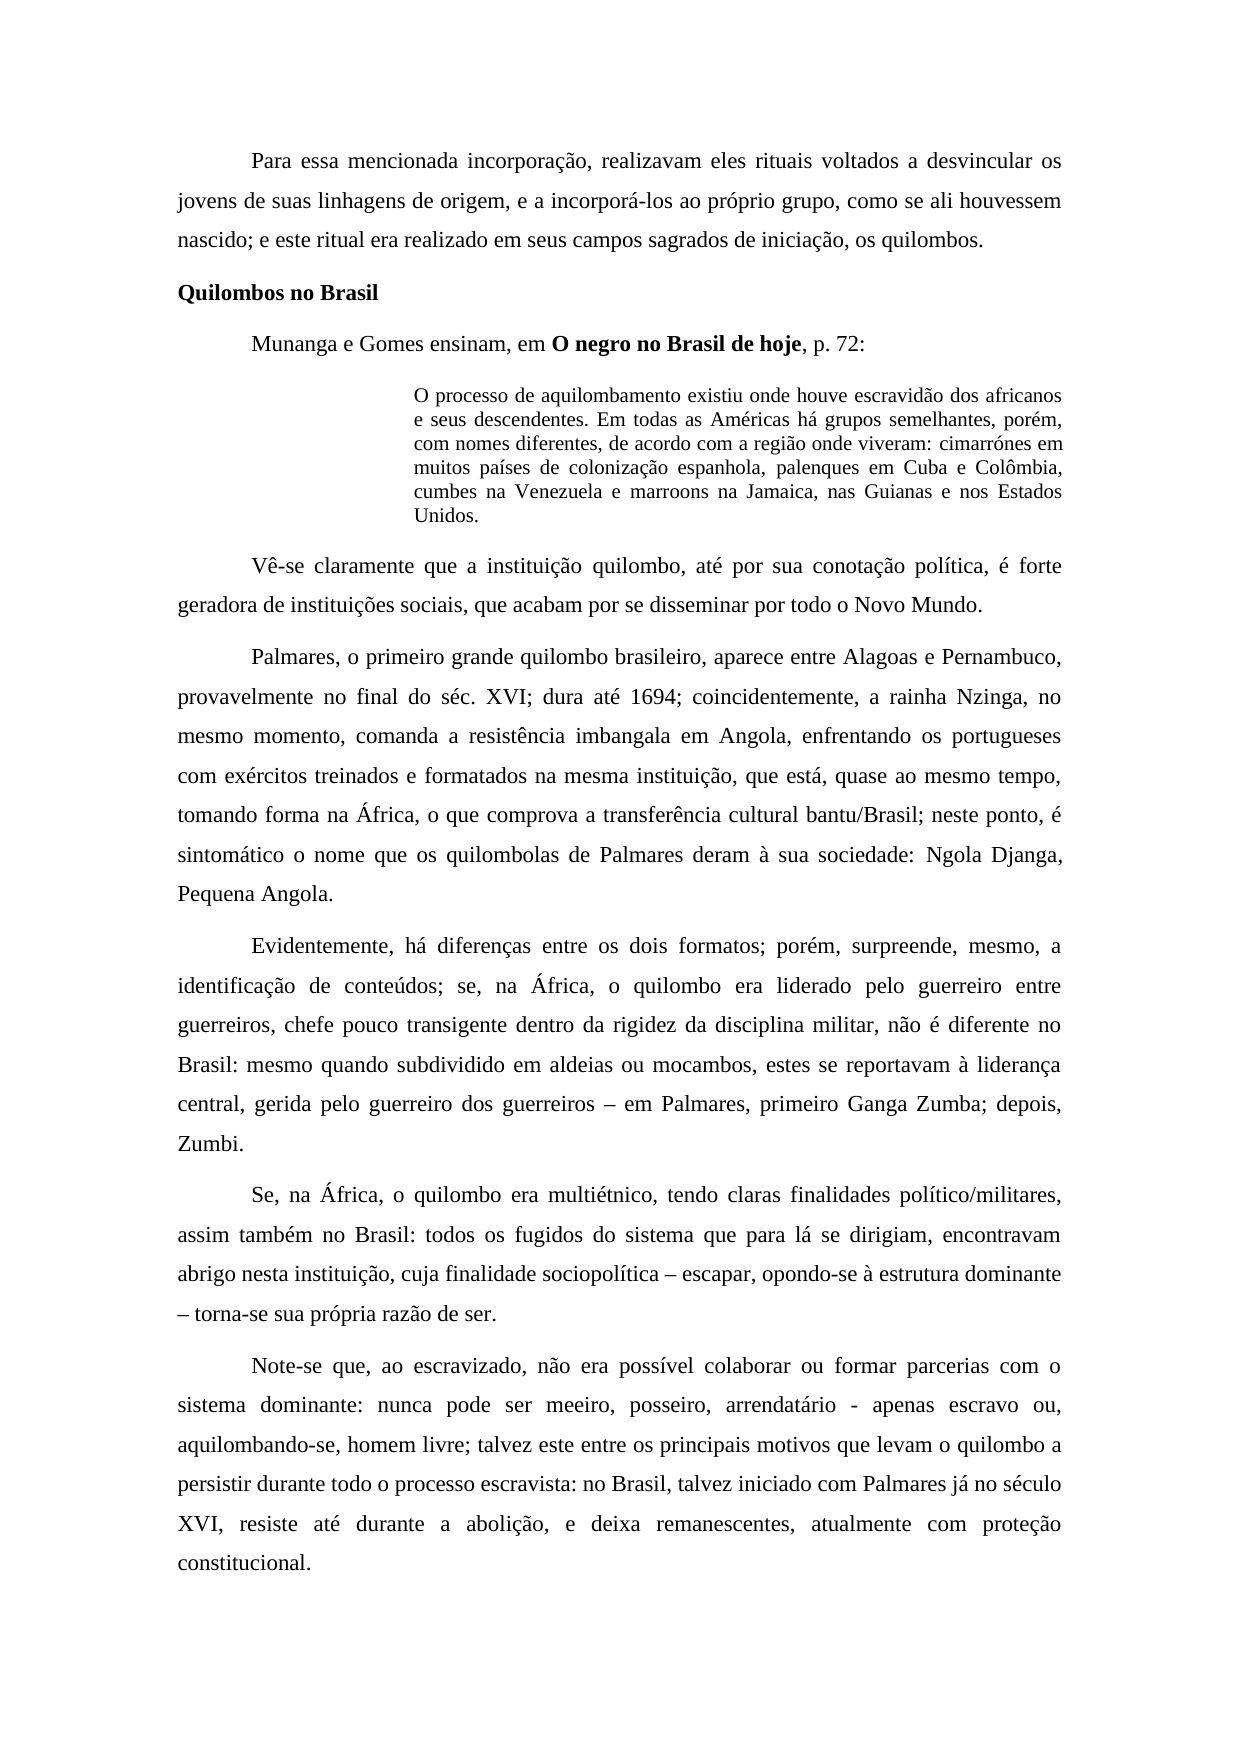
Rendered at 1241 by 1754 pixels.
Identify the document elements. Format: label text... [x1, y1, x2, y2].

text Evidentemente, há diferenças entre os dois formatos; porém, surpreende, mesmo, a identificação de conteúdos; se, na África, o quilombo era liderado pelo guerreiro entre guerreiros, chefe pouco transigente dentro da rigidez da disciplina militar, não é diferente no Brasil: mesmo quando subdividido em aldeias ou mocambos, estes se reportavam à liderança central, gerida pelo guerreiro dos guerreiros – em Palmares, primeiro Ganga Zumba; depois, Zumbi. [177, 932, 1063, 1156]
subtitle Quilombos no Brasil [177, 278, 1063, 305]
text Se, na África, o quilombo era multiétnico, tendo claras finalidades político/militares, assim também no Brasil: todos os fugidos do sistema que para lá se dirigiam, encontravam abrigo nesta instituição, cuja finalidade sociopolítica – escapar, opondo-se à estrutura dominante – torna-se sua própria razão de ser. [177, 1182, 1063, 1326]
text Note-se que, ao escravizado, não era possível colaborar ou formar parcerias com o sistema dominante: nunca pode ser meeiro, posseiro, arrendatário - apenas escravo ou, aquilombando-se, homem livre; talvez este entre os principais motivos que levam o quilombo a persistir durante todo o processo escravista: no Brasil, talvez iniciado com Palmares já no século XVI, resiste até durante a abolição, e deixa remanescentes, atualmente com proteção constitucional. [177, 1352, 1063, 1576]
text Para essa mencionada incorporação, realizavam eles rituais voltados a desvincular os jovens de suas linhagens de origem, e a incorporá-los ao próprio grupo, como se ali houvessem nascido; e este ritual era realizado em seus campos sagrados de iniciação, os quilombos. [177, 148, 1063, 253]
text Palmares, o primeiro grande quilombo brasileiro, aparece entre Alagoas e Pernambuco, provavelmente no final do séc. XVI; dura até 1694; coincidentemente, a rainha Nzinga, no mesmo momento, comanda a resistência imbangala em Angola, enfrentando os portugueses com exércitos treinados e formatados na mesma instituição, que está, quase ao mesmo tempo, tomando forma na África, o que comprova a transferência cultural bantu/Brasil; neste ponto, é sintomático o nome que os quilombolas de Palmares deram à sua sociedade: Ngola Djanga, Pequena Angola. [177, 643, 1063, 907]
text Munanga e Gomes ensinam, em O negro no Brasil de hoje, p. 72: [177, 331, 1063, 357]
text Vê-se claramente que a instituição quilombo, até por sua conotação política, é forte geradora de instituições sociais, que acabam por se disseminar por todo o Novo Mundo. [177, 552, 1063, 618]
text O processo de aquilombamento existiu onde houve escravidão dos africanos e seus descendentes. Em todas as Américas há grupos semelhantes, porém, com nomes diferentes, de acordo com a região onde viveram: cimarrónes em muitos países de colonização espanhola, palenques em Cuba e Colômbia, cumbes na Venezuela e marroons na Jamaica, nas Guianas e nos Estados Unidos. [413, 382, 1063, 527]
